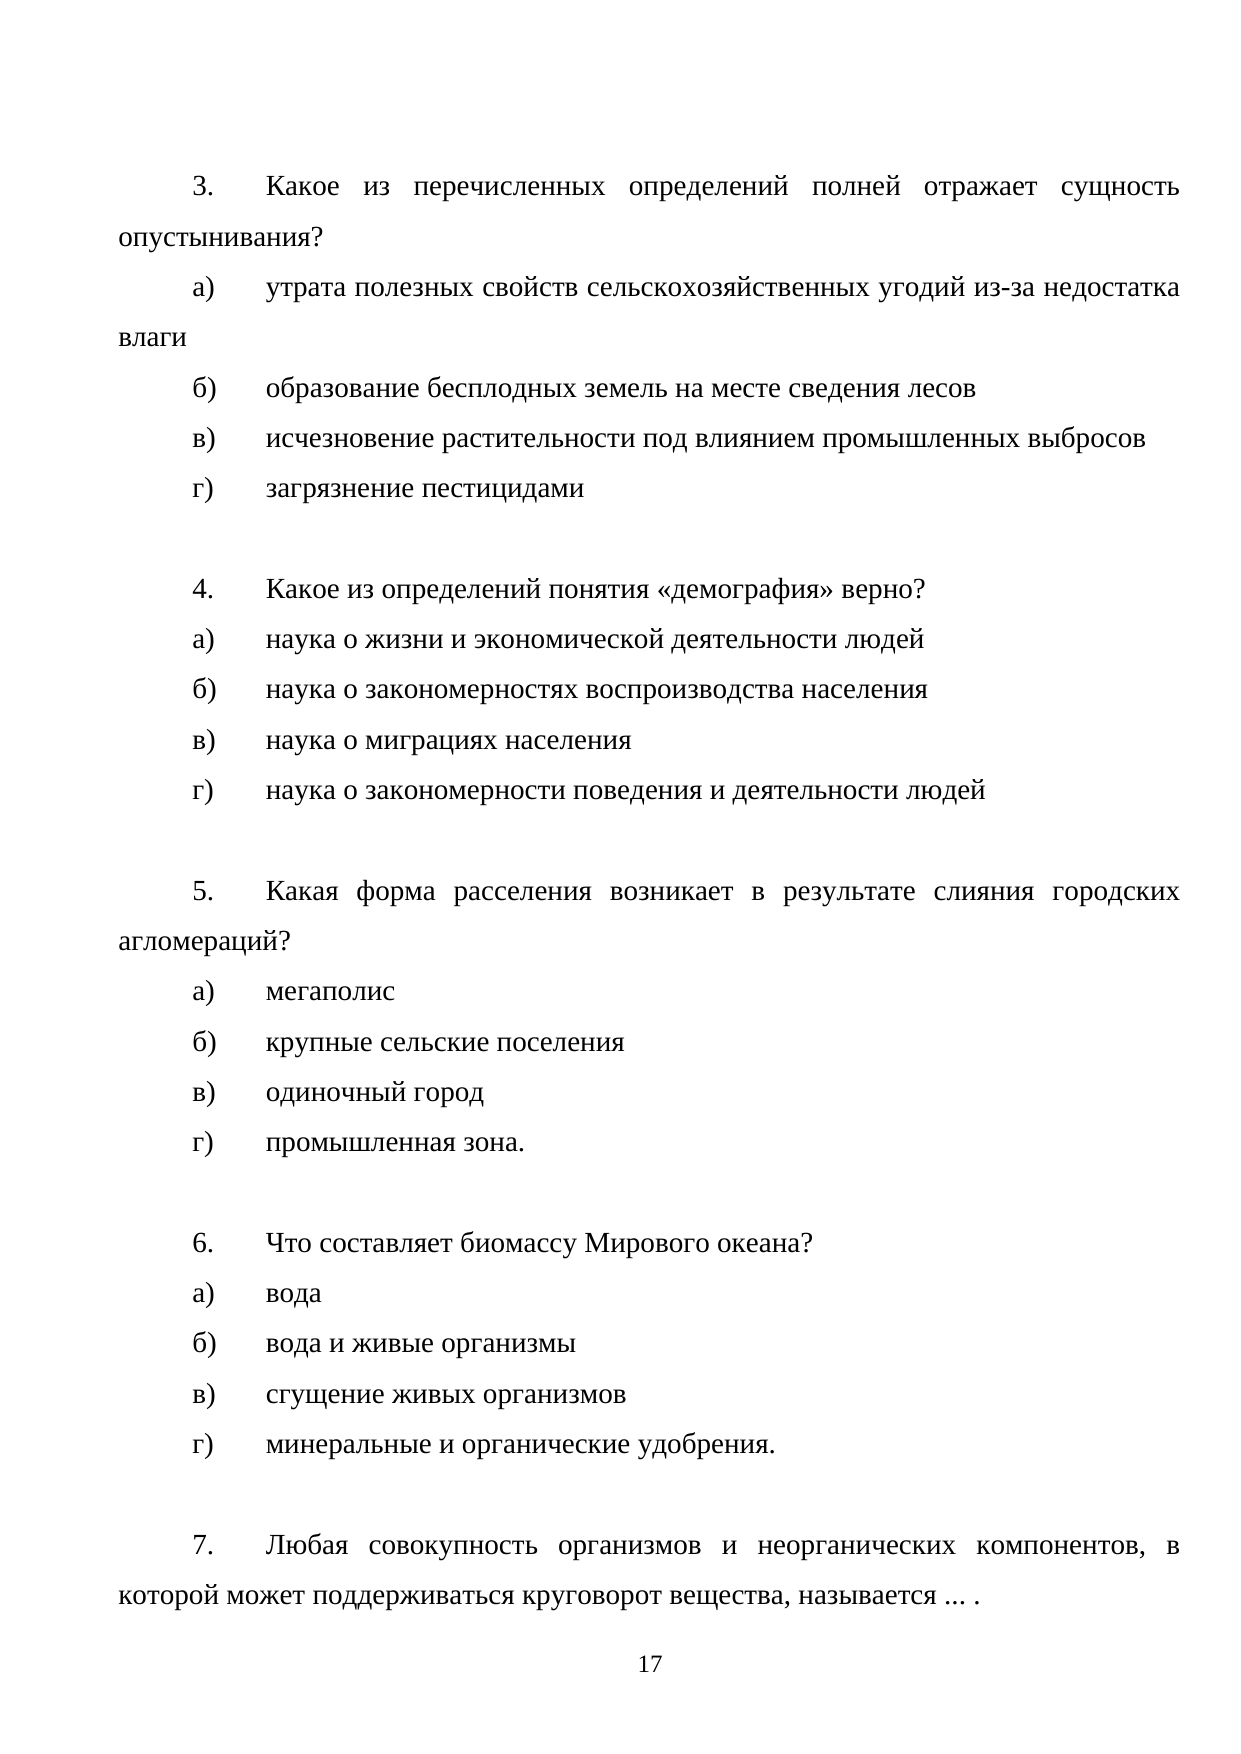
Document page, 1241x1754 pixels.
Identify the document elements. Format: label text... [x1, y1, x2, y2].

list Какое из перечисленных определений полней отражает сущность опустынивания? [118, 168, 1181, 252]
text б) крупные сельские поселения [118, 1024, 1181, 1057]
text в) наука о миграциях населения [118, 722, 1181, 755]
text г) загрязнение пестицидами [118, 470, 1181, 504]
text г) минеральные и органические удобрения. [118, 1426, 1181, 1460]
text б) вода и живые организмы [118, 1326, 1181, 1359]
list Какая форма расселения возникает в результате слияния городских агломераций? [118, 873, 1181, 957]
text а) наука о жизни и экономической деятельности людей [118, 621, 1181, 655]
text г) промышленная зона. [118, 1124, 1181, 1158]
text а) вода [118, 1275, 1181, 1309]
list Какое из определений понятия «демография» верно? [118, 571, 1181, 604]
text а) утрата полезных свойств сельскохозяйственных угодий из-за недостатка влаги [118, 269, 1181, 353]
text г) наука о закономерности поведения и деятельности людей [118, 772, 1181, 806]
text в) одиночный город [118, 1074, 1181, 1108]
list Что составляет биомассу Мирового океана? [118, 1225, 1181, 1258]
text б) наука о закономерностях воспроизводства населения [118, 672, 1181, 705]
text б) образование бесплодных земель на месте сведения лесов [118, 370, 1181, 403]
list Любая совокупность организмов и неорганических компонентов, в которой может поддерживаться круговорот вещества, называется ... . [118, 1527, 1181, 1611]
text в) сгущение живых организмов [118, 1376, 1181, 1409]
text в) исчезновение растительности под влиянием промышленных выбросов [118, 420, 1181, 453]
text а) мегаполис [118, 973, 1181, 1007]
